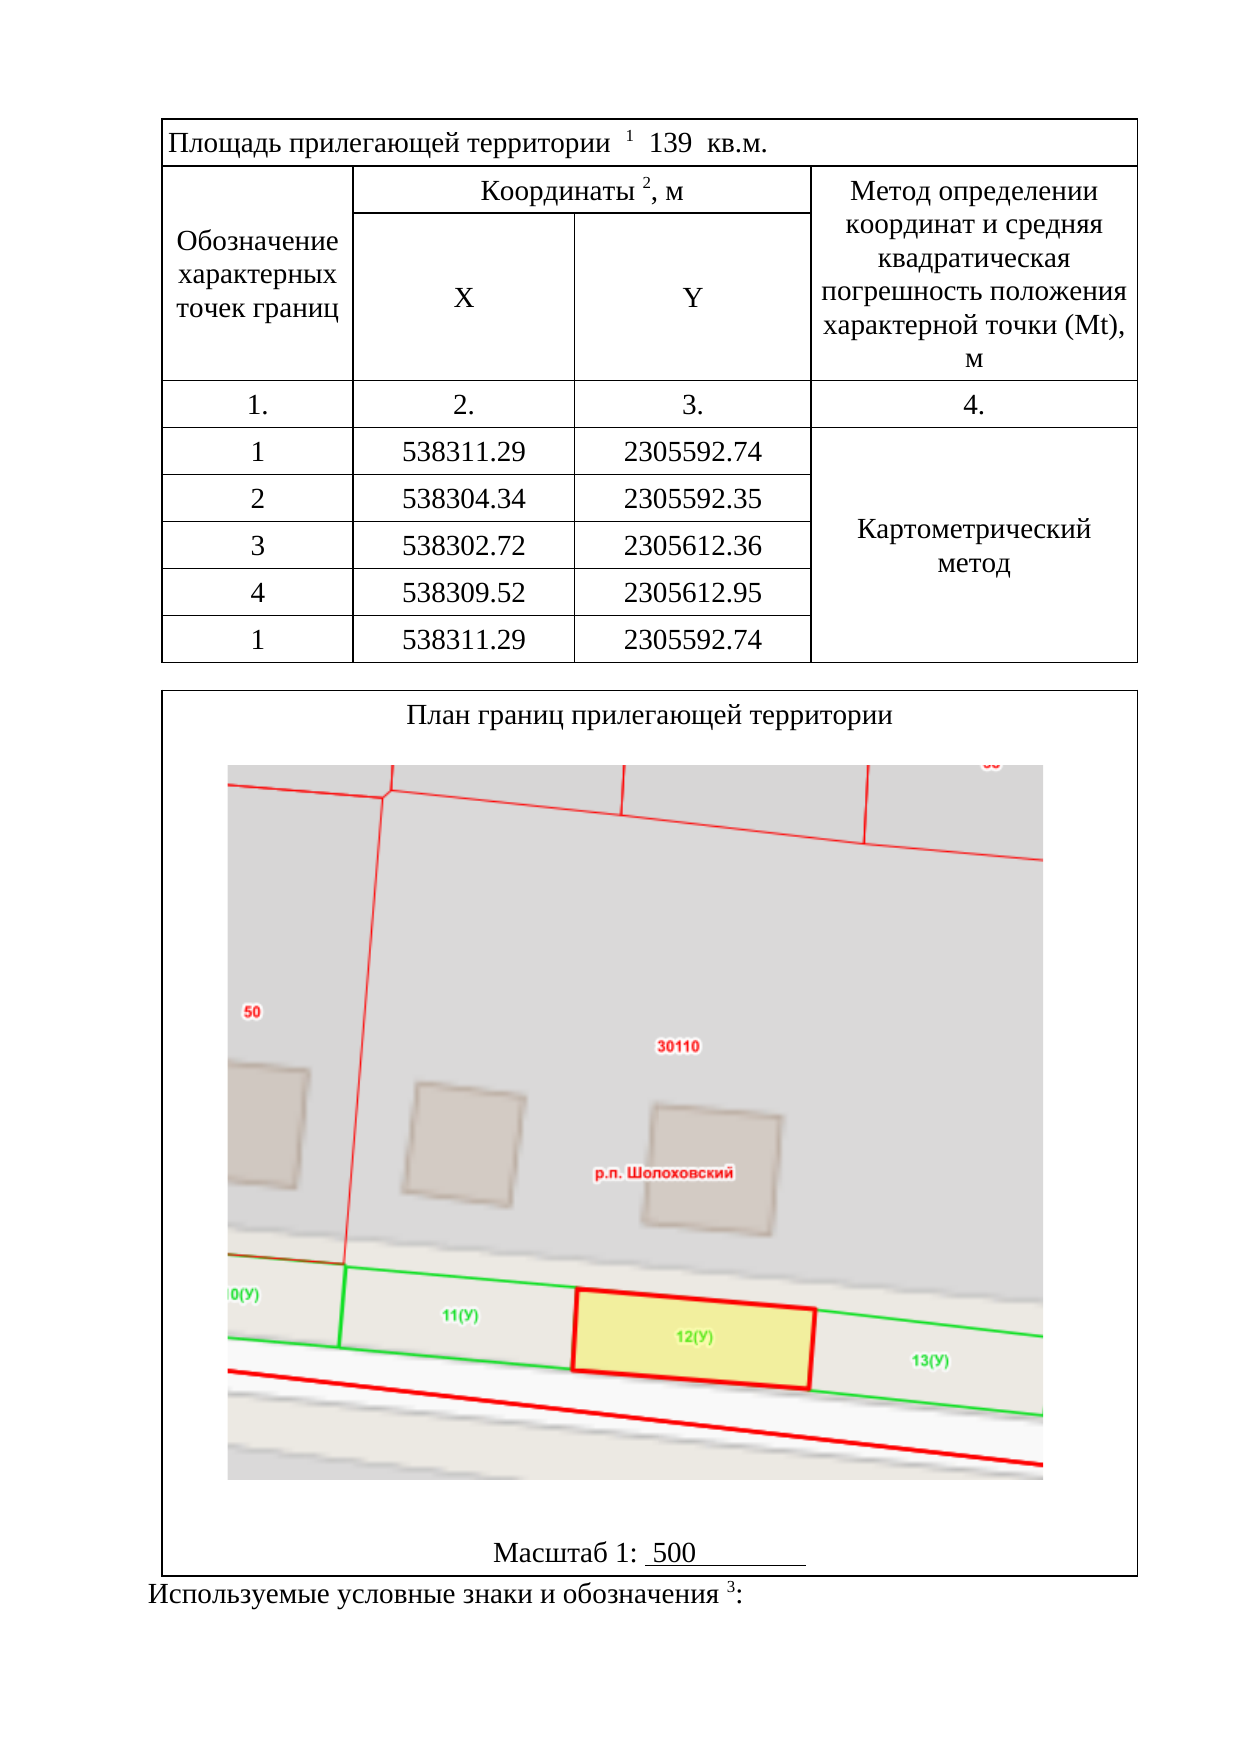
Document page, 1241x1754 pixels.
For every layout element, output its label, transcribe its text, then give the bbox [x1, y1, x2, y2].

table_cell Координаты 2, м [354, 167, 810, 212]
text Используемые условные знаки и обозначения 3: [148, 1577, 1152, 1610]
table_header План границ прилегающей территории Масштаб 1: 500 [163, 691, 1137, 1575]
table_cell 538302.72 [354, 522, 574, 568]
table_cell Картометрический метод [812, 428, 1137, 662]
table_cell 2 [163, 475, 352, 521]
table_cell 2305592.74 [575, 428, 810, 474]
table_cell 1 [163, 616, 352, 662]
table_cell X [354, 214, 574, 380]
table_cell 2305592.74 [575, 616, 810, 662]
table_cell Y [575, 214, 810, 380]
table_cell 538304.34 [354, 475, 574, 521]
picture [227, 765, 1044, 1480]
table_cell 538309.52 [354, 569, 574, 615]
table_cell 2305592.35 [575, 475, 810, 521]
table_cell Метод определении координат и средняя квадратическая погрешность положения характерной точки (Mt), м [812, 167, 1137, 380]
table_cell 4 [163, 569, 352, 615]
table_cell Обозначение характерных точек границ [163, 167, 352, 380]
table_cell Площадь прилегающей территории 1 139 кв.м. [163, 120, 1137, 165]
table_cell 1. [163, 381, 352, 427]
table_cell 538311.29 [354, 428, 574, 474]
table_cell 538311.29 [354, 616, 574, 662]
table_cell 3 [163, 522, 352, 568]
table_cell 2305612.95 [575, 569, 810, 615]
table_cell 4. [812, 381, 1137, 427]
table_cell 1 [163, 428, 352, 474]
table_cell 3. [575, 381, 810, 427]
table_cell 2305612.36 [575, 522, 810, 568]
table_cell 2. [354, 381, 574, 427]
